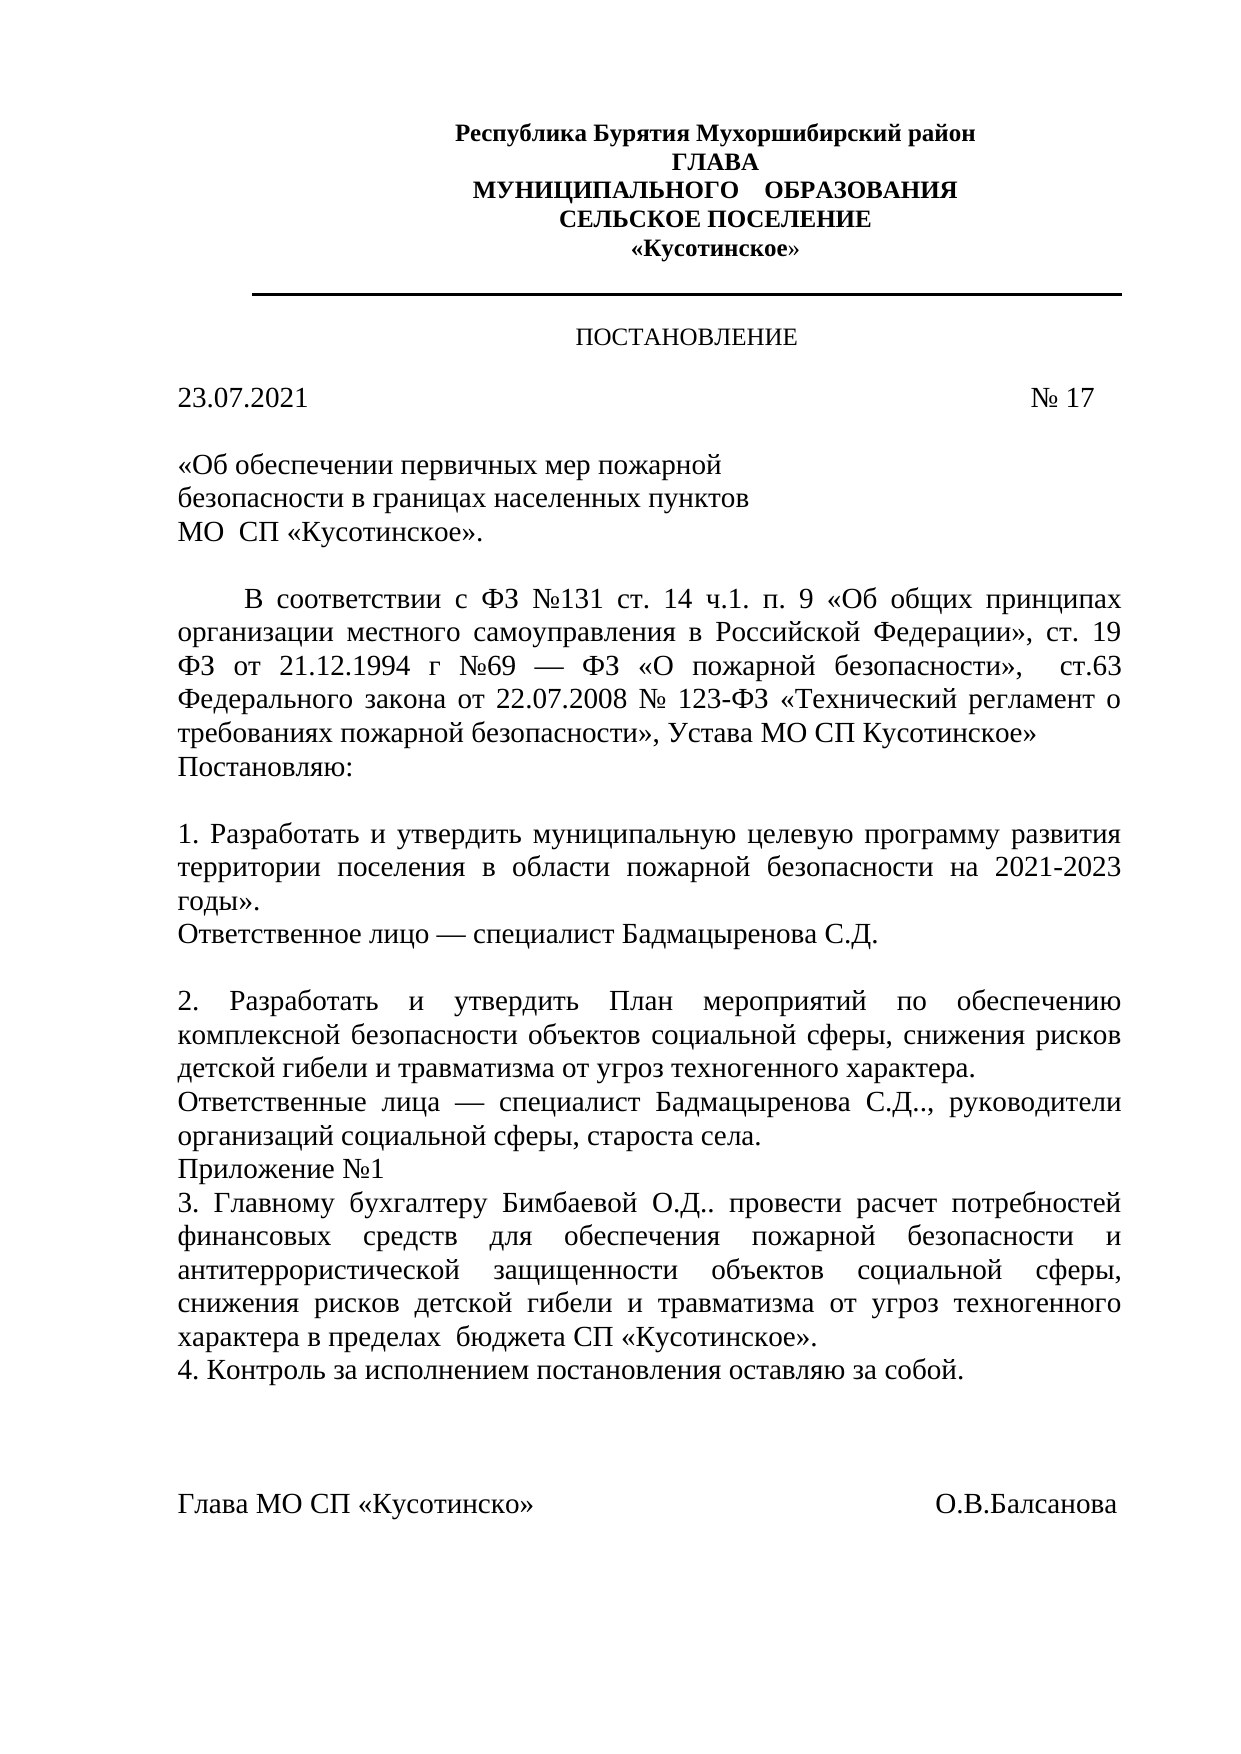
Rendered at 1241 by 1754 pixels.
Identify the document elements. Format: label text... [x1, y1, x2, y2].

text 2. Разработать и утвердить План мероприятий по обеспечению комплексной безопасности объектов социальной сферы, снижения рисков детской гибели и травматизма от угроз техногенного характера. [177, 983, 1122, 1084]
text СЕЛЬСКОЕ ПОСЕЛЕНИЕ [252, 204, 1122, 233]
text Постановляю: [177, 749, 1122, 782]
text Приложение №1 [177, 1151, 1122, 1185]
text 23.07.2021 № 17 [177, 380, 1122, 413]
text ПОСТАНОВЛЕНИЕ [177, 322, 1122, 351]
text 1. Разработать и утвердить муниципальную целевую программу развития территории поселения в области пожарной безопасности на 2021-2023 годы». [177, 816, 1122, 916]
text Республика Бурятия Мухоршибирский район [252, 118, 1122, 147]
text МО СП «Кусотинское». [177, 514, 1122, 547]
text безопасности в границах населенных пунктов [177, 480, 1122, 514]
text В соответствии с ФЗ №131 ст. 14 ч.1. п. 9 «Об общих принципах организации местного самоуправления в Российской Федерации», ст. 19 ФЗ от 21.12.1994 г №69 — ФЗ «О пожарной безопасности», ст.63 Федерального закона от 22.07.2008 № 123-ФЗ «Технический регламент о требованиях пожарной безопасности», Устава МО СП Кусотинское» [177, 581, 1122, 749]
text 4. Контроль за исполнением постановления оставляю за собой. [177, 1352, 1122, 1386]
text «Об обеспечении первичных мер пожарной [177, 447, 1122, 480]
text Глава МО СП «Кусотинско» О.В.Балсанова [177, 1487, 1122, 1520]
text Ответственные лица — специалист Бадмацыренова С.Д.., руководители организаций социальной сферы, староста села. [177, 1084, 1122, 1151]
text ГЛАВА [252, 147, 1122, 176]
text 3. Главному бухгалтеру Бимбаевой О.Д.. провести расчет потребностей финансовых средств для обеспечения пожарной безопасности и антитеррористической защищенности объектов социальной сферы, снижения рисков детской гибели и травматизма от угроз техногенного характера в пределах бюджета СП «Кусотинское». [177, 1185, 1122, 1352]
text МУНИЦИПАЛЬНОГО ОБРАЗОВАНИЯ [252, 176, 1122, 204]
text «Кусотинское» [252, 233, 1122, 262]
text Ответственное лицо — специалист Бадмацыренова С.Д. [177, 916, 1122, 950]
